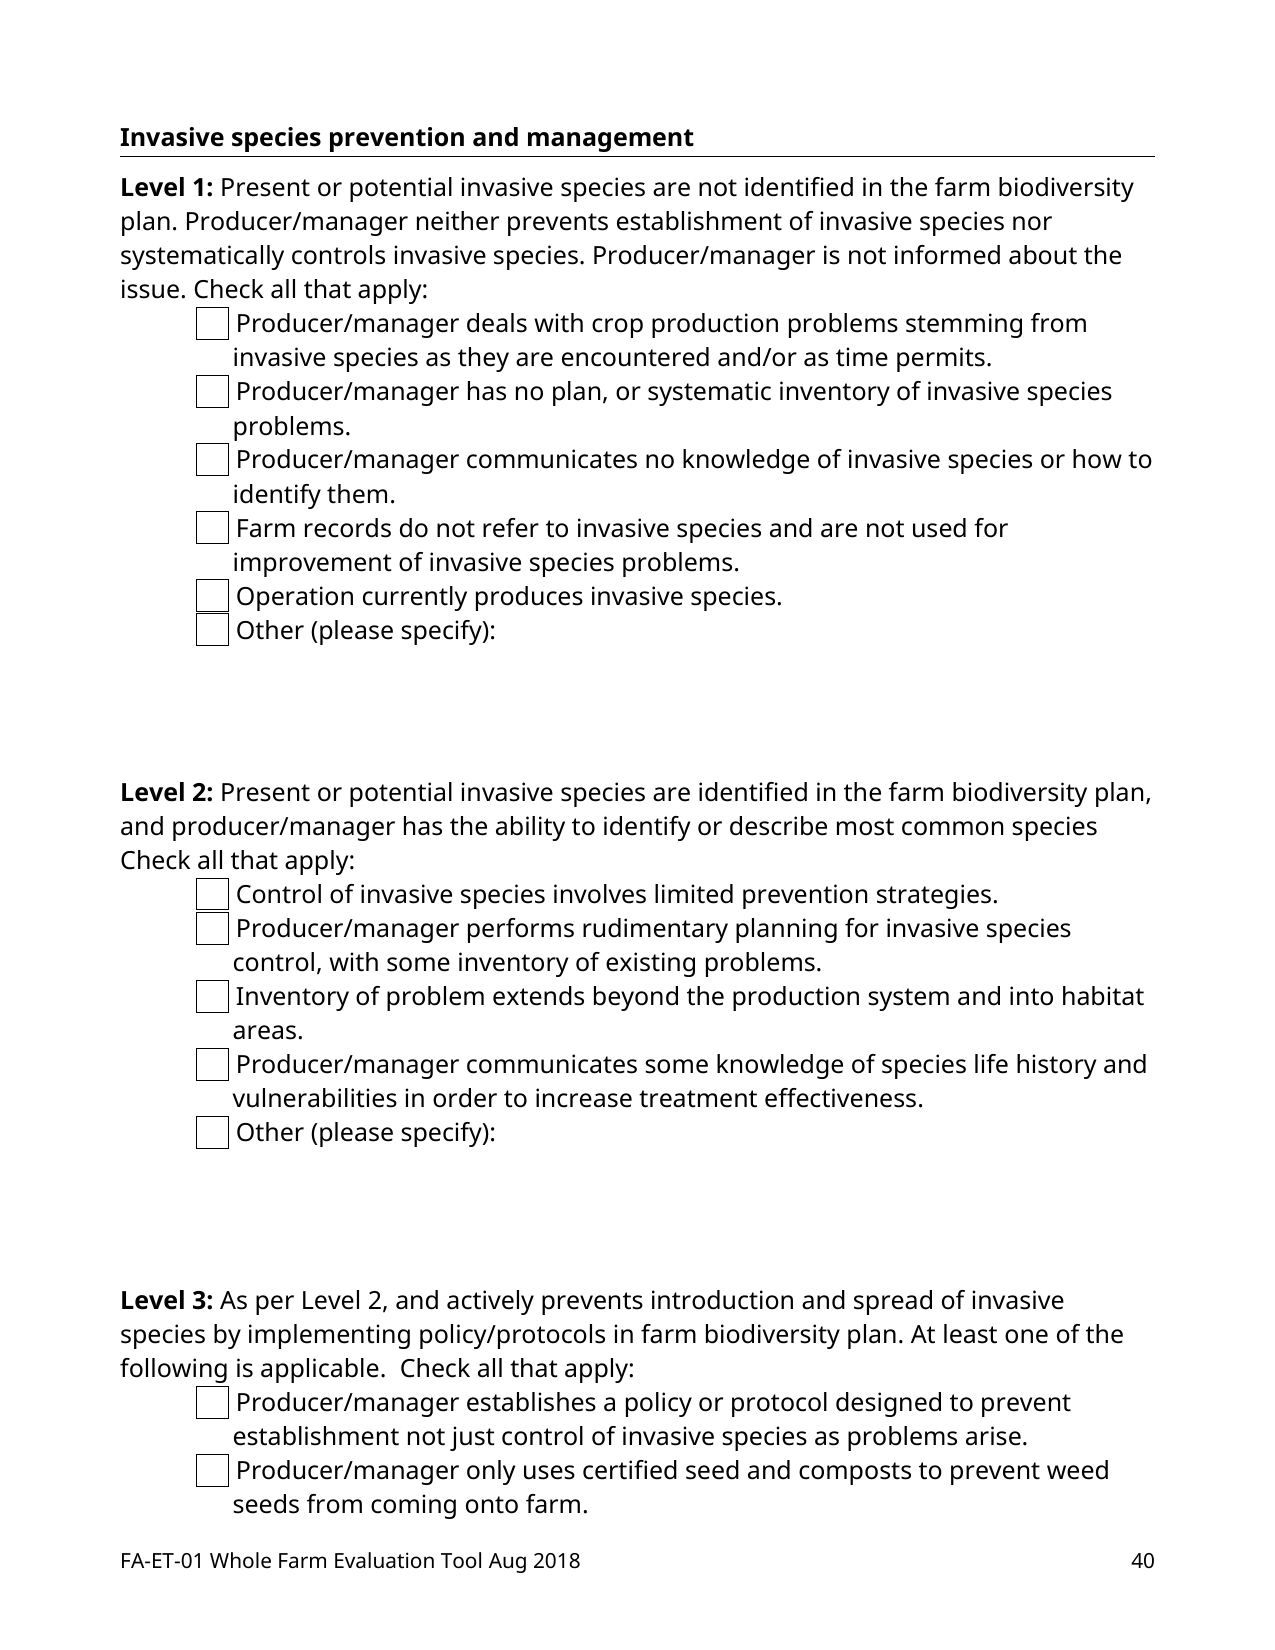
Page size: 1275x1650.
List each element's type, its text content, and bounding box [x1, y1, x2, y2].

list Producer/manager communicates no knowledge of invasive species or how to identify them. [195, 442, 1155, 510]
list Producer/manager performs rudimentary planning for invasive species control, with some inventory of existing problems. [195, 911, 1155, 979]
list Farm records do not refer to invasive species and are not used for improvement of invasive species problems. [195, 510, 1155, 578]
list Operation currently produces invasive species. [195, 578, 1155, 612]
list Producer/manager has no plan, or systematic inventory of invasive species problems. [195, 374, 1155, 442]
list Other (please specify): [195, 612, 1155, 647]
list Control of invasive species involves limited prevention strategies. [195, 877, 1155, 911]
list Inventory of problem extends beyond the production system and into habitat areas. [195, 979, 1155, 1047]
text Level 2: Present or potential invasive species are identified in the farm biodiversity plan, and producer/manager has the ability to identify or describe most common species Check all that apply: [120, 774, 1155, 877]
text Invasive species prevention and management [120, 120, 1155, 156]
list Producer/manager communicates some knowledge of species life history and vulnerabilities in order to increase treatment effectiveness. [195, 1047, 1155, 1115]
list Producer/manager deals with crop production problems stemming from invasive species as they are encountered and/or as time permits. [195, 306, 1155, 374]
list Producer/manager only uses certified seed and composts to prevent weed seeds from coming onto farm. [195, 1453, 1155, 1521]
list Producer/manager establishes a policy or protocol designed to prevent establishment not just control of invasive species as problems arise. [195, 1385, 1155, 1453]
list Other (please specify): [195, 1115, 1155, 1149]
text Level 1: Present or potential invasive species are not identified in the farm biodiversity plan. Producer/manager neither prevents establishment of invasive species nor systematically controls invasive species. Producer/manager is not informed about the issue. Check all that apply: [120, 170, 1155, 306]
text Level 3: As per Level 2, and actively prevents introduction and spread of invasive species by implementing policy/protocols in farm biodiversity plan. At least one of the following is applicable. Check all that apply: [120, 1282, 1155, 1385]
